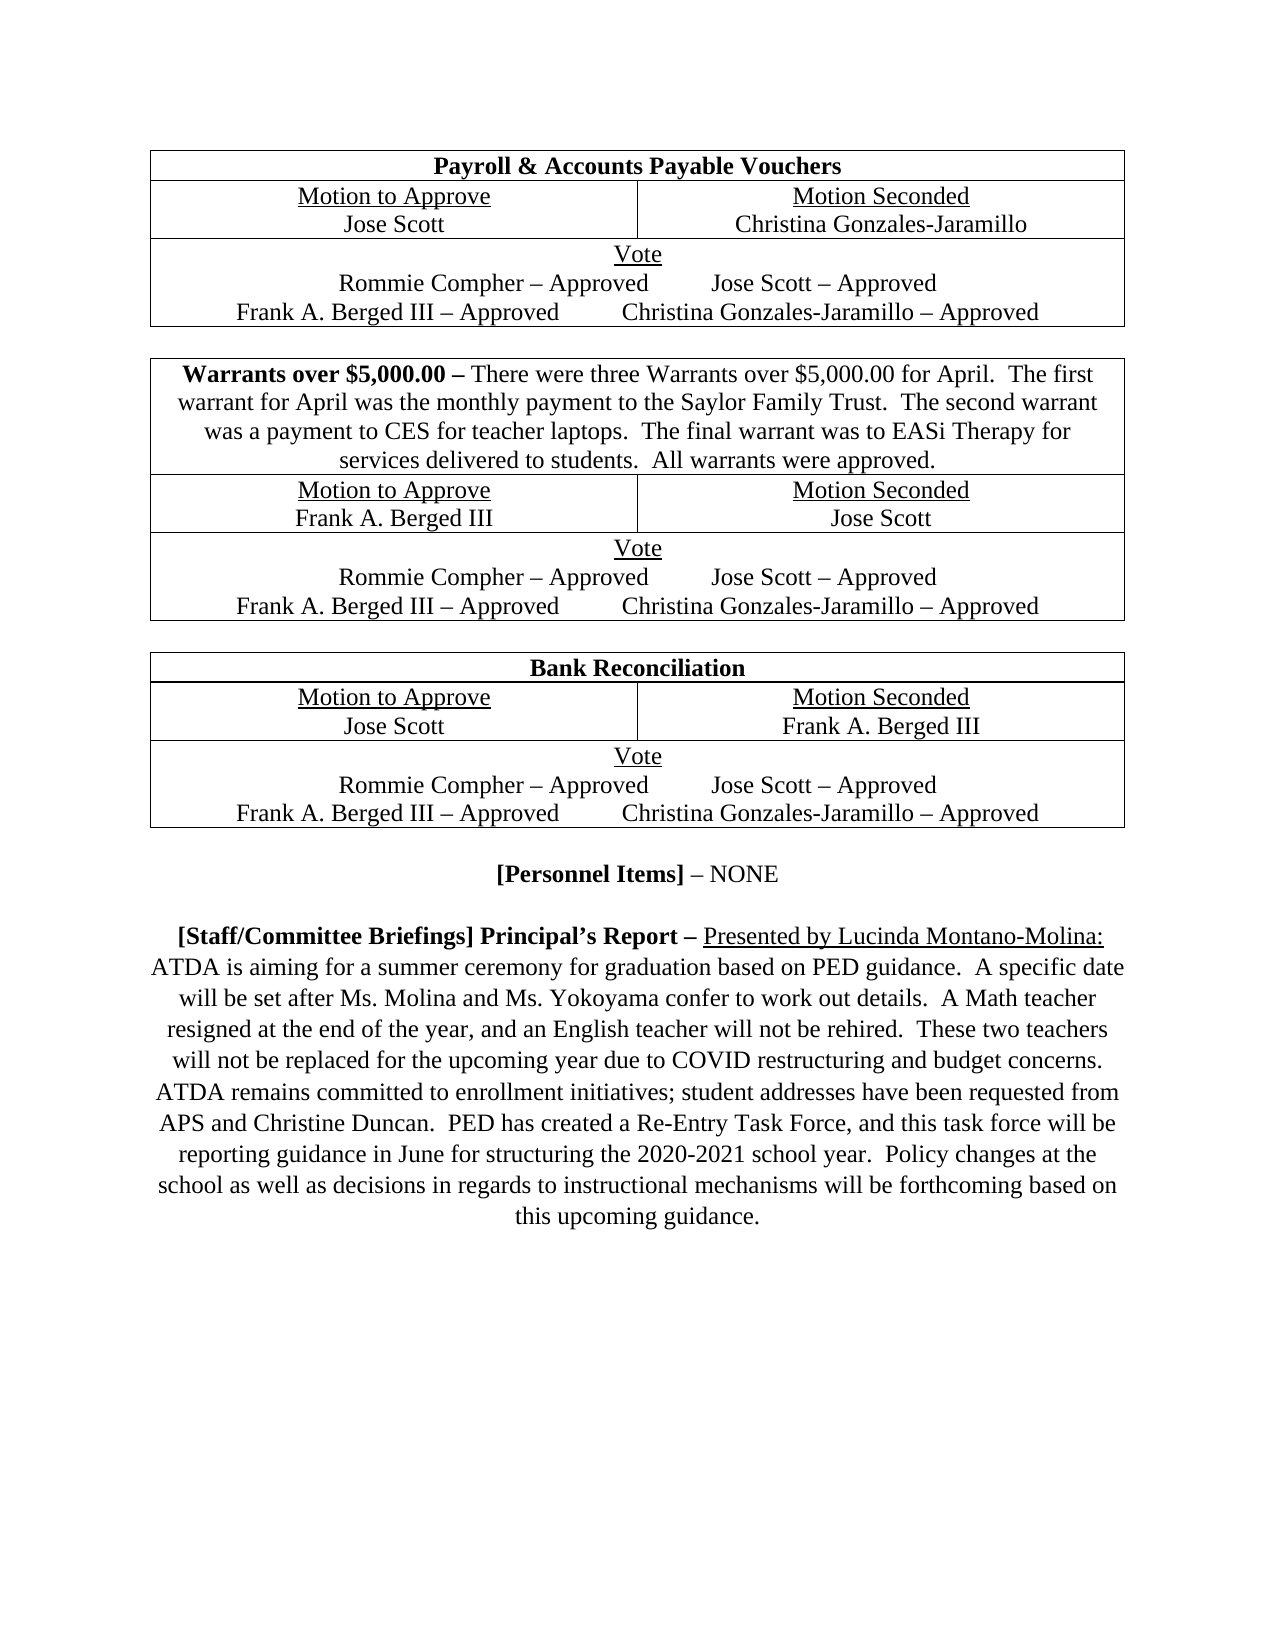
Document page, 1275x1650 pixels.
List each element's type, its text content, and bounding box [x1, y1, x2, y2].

table_header Payroll & Accounts Payable Vouchers [151, 151, 1124, 180]
text ATDA is aiming for a summer ceremony for graduation based on PED guidance. A specific date will be set after Ms. Molina and Ms. Yokoyama confer to work out details. A Math teacher resigned at the end of the year, and an English teacher will not be rehired. These two teachers will not be replaced for the upcoming year due to COVID restructuring and budget concerns. ATDA remains committed to enrollment initiatives; student addresses have been requested from APS and Christine Duncan. PED has created a Re-Entry Task Force, and this task force will be reporting guidance in June for structuring the 2020-2021 school year. Policy changes at the school as well as decisions in regards to instructional mechanisms will be forthcoming based on this upcoming guidance. [150, 952, 1125, 1229]
table_cell Motion Seconded Christina Gonzales-Jaramillo [638, 181, 1124, 238]
table_cell Motion to Approve Frank A. Berged III [151, 475, 637, 532]
table_cell Motion Seconded Jose Scott [638, 475, 1124, 532]
text [Staff/Committee Briefings] Principal’s Report – Presented by Lucinda Montano-Molina: [150, 921, 1125, 950]
table_cell Motion to Approve Jose Scott [151, 683, 637, 740]
table_cell Motion to Approve Jose Scott [151, 181, 637, 238]
table_cell Vote Rommie Compher – Approved Jose Scott – Approved Frank A. Berged III – Approved Christina Gonzales-Jaramillo – Approved [151, 533, 1124, 619]
text [Personnel Items] – NONE [150, 859, 1125, 888]
table_header Bank Reconciliation [151, 653, 1124, 681]
table_cell Vote Rommie Compher – Approved Jose Scott – Approved Frank A. Berged III – Approved Christina Gonzales-Jaramillo – Approved [151, 239, 1124, 326]
table_header Warrants over $5,000.00 – There were three Warrants over $5,000.00 for April. The first warrant for April was the monthly payment to the Saylor Family Trust. The second warrant was a payment to CES for teacher laptops. The final warrant was to EASi Therapy for services delivered to students. All warrants were approved. [151, 359, 1124, 474]
table_cell Motion Seconded Frank A. Berged III [638, 683, 1124, 740]
table_cell Vote Rommie Compher – Approved Jose Scott – Approved Frank A. Berged III – Approved Christina Gonzales-Jaramillo – Approved [151, 741, 1124, 827]
